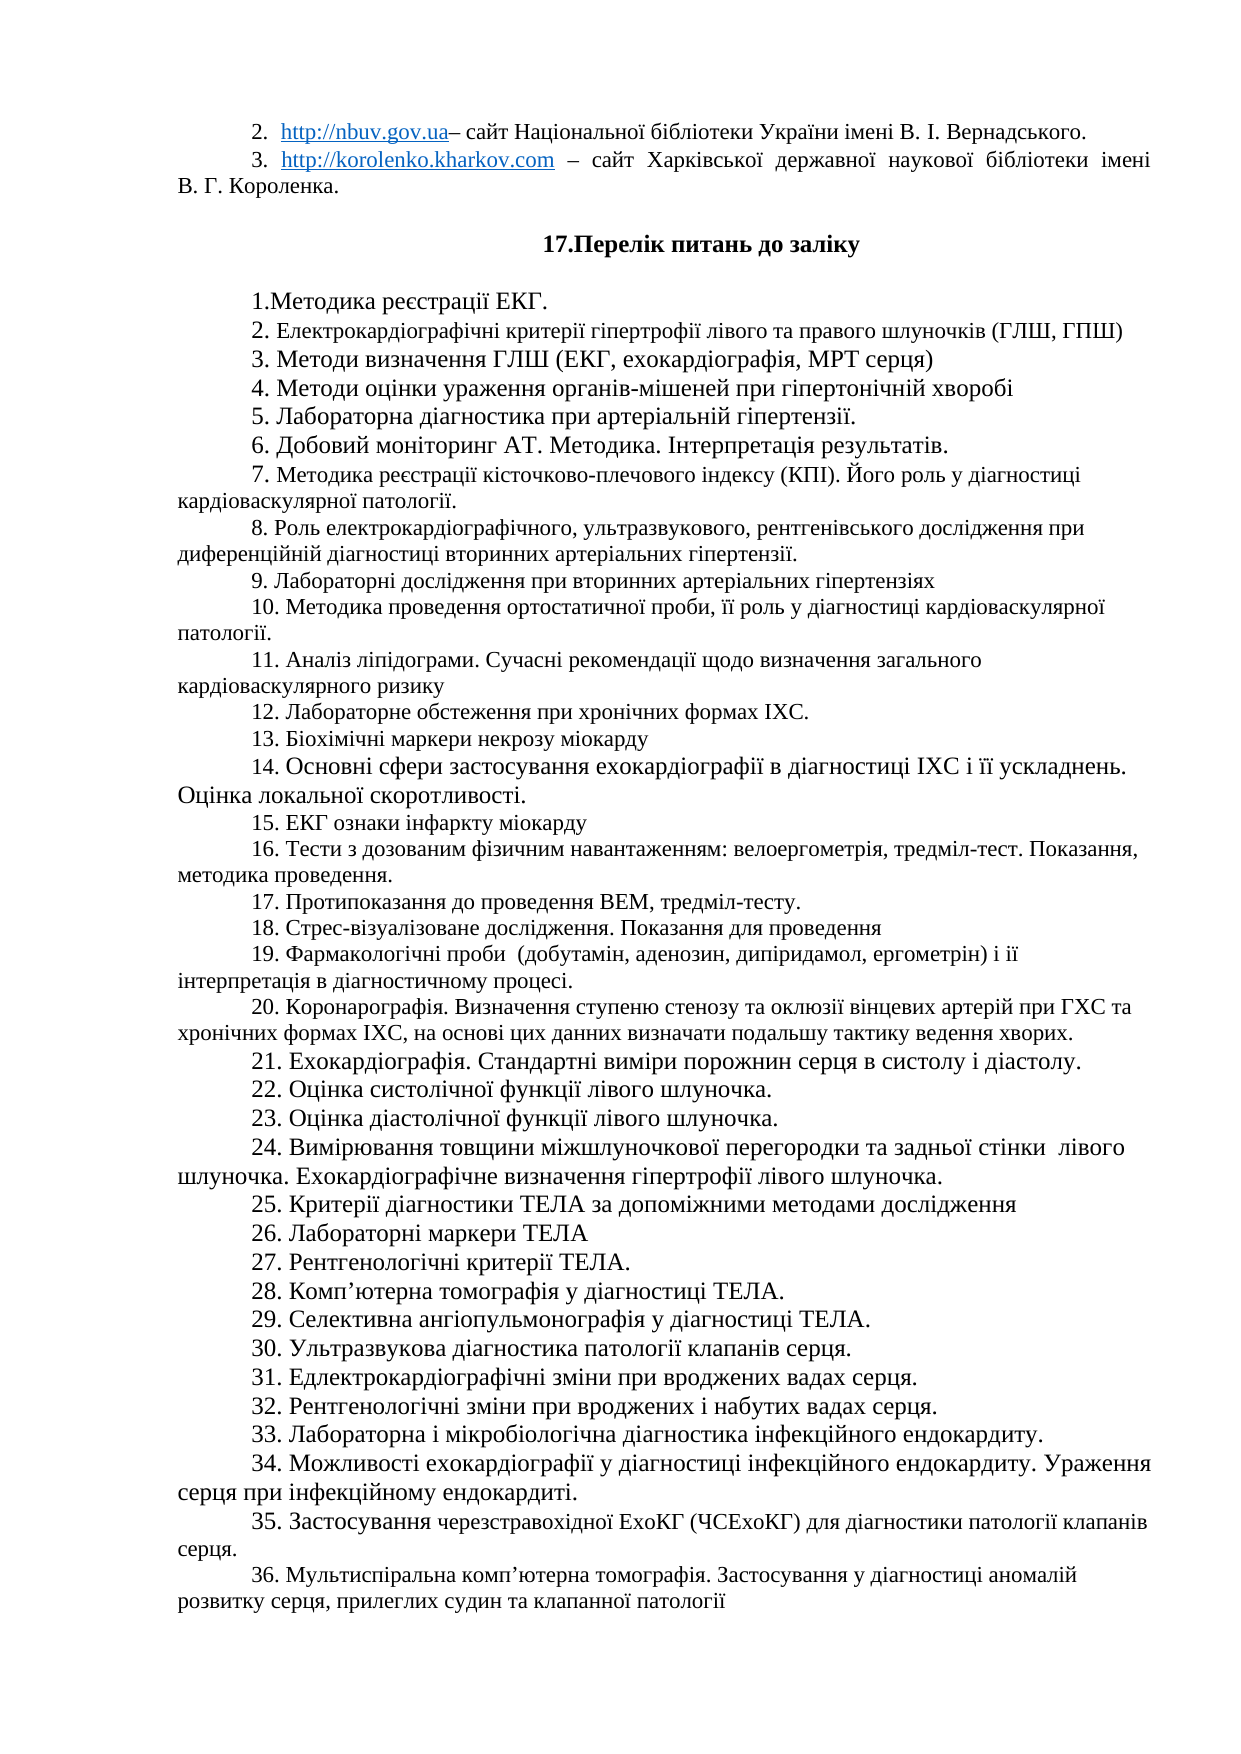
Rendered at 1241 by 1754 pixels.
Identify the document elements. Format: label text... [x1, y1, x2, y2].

text 25. Критерії діагностики ТЕЛА за допоміжними методами дослідження [177, 1189, 1152, 1218]
text 8. Роль електрокардіографічного, ультразвукового, рентгенівського дослідження при диференційній діагностиці вторинних артеріальних гіпертензії. [177, 514, 1152, 567]
text 29. Селективна ангіопульмонографія у діагностиці ТЕЛА. [177, 1304, 1152, 1333]
text 32. Рентгенологічні зміни при вроджених і набутих вадах серця. [177, 1391, 1152, 1419]
text 16. Тести з дозованим фізичним навантаженням: велоергометрія, тредміл-тест. Показання, методика проведення. [177, 835, 1152, 888]
text 1.Методика реєстрації ЕКГ. [177, 286, 1152, 315]
text 7. Методика реєстрації кісточково-плечового індексу (КПІ). Його роль у діагностиці кардіоваскулярної патології. [177, 459, 1152, 514]
text 34. Можливості ехокардіографії у діагностиці інфекційного ендокардиту. Ураження серця при інфекційному ендокардиті. [177, 1448, 1152, 1506]
text 3. Методи визначення ГЛШ (ЕКГ, ехокардіографія, МРТ серця) [177, 344, 1152, 373]
text 10. Методика проведення ортостатичної проби, її роль у діагностиці кардіоваскулярної патології. [177, 593, 1152, 646]
text 4. Методи оцінки ураження органів-мішеней при гіпертонічній хворобі [177, 373, 1152, 401]
text 5. Лабораторна діагностика при артеріальній гіпертензії. [177, 401, 1152, 430]
text 14. Основні сфери застосування ехокардіографії в діагностиці ІХС і її ускладнень. Оцінка локальної скоротливості. [177, 751, 1152, 809]
text 11. Аналіз ліпідограми. Сучасні рекомендації щодо визначення загального кардіоваскулярного ризику [177, 646, 1152, 698]
text 18. Стрес-візуалізоване дослідження. Показання для проведення [177, 914, 1152, 940]
text 31. Едлектрокардіографічні зміни при вроджених вадах серця. [177, 1362, 1152, 1391]
text 17.Перелік питань до заліку [177, 229, 1152, 258]
text 6. Добовий моніторинг АТ. Методика. Інтерпретація результатів. [177, 430, 1152, 459]
text 36. Мультиспіральна комп’ютерна томографія. Застосування у діагностиці аномалій розвитку серця, прилеглих судин та клапанної патології [177, 1561, 1152, 1614]
text 20. Коронарографія. Визначення ступеню стенозу та оклюзії вінцевих артерій при ГХС та хронічних формах ІХС, на основі цих данних визначати подальшу тактику ведення хворих. [177, 993, 1152, 1046]
text 13. Біохімічні маркери некрозу міокарду [177, 725, 1152, 751]
text 17. Протипоказання до проведення ВЕМ, тредміл-тесту. [177, 888, 1152, 914]
text 22. Оцінка систолічної функції лівого шлуночка. [177, 1074, 1152, 1103]
text 26. Лабораторні маркери ТЕЛА [177, 1218, 1152, 1247]
text 9. Лабораторні дослідження при вторинних артеріальних гіпертензіях [177, 567, 1152, 593]
text 23. Оцінка діастолічної функції лівого шлуночка. [177, 1103, 1152, 1132]
text 19. Фармакологічні проби (добутамін, аденозин, дипіридамол, ергометрін) і ії інтерпретація в діагностичному процесі. [177, 940, 1152, 993]
text 27. Рентгенологічні критерії ТЕЛА. [177, 1247, 1152, 1276]
text 24. Вимірювання товщини міжшлуночкової перегородки та задньої стінки лівого шлуночка. Ехокардіографічне визначення гіпертрофії лівого шлуночка. [177, 1132, 1152, 1189]
text 12. Лабораторне обстеження при хронічних формах ІХС. [177, 698, 1152, 725]
text 33. Лабораторна і мікробіологічна діагностика інфекційного ендокардиту. [177, 1419, 1152, 1448]
text 21. ​​Ехокардіографія. Стандартні виміри порожнин серця в систолу і діастолу. [177, 1046, 1152, 1074]
text 30. Ультразвукова діагностика патології клапанів серця. [177, 1333, 1152, 1362]
text 28. Комп’ютерна томографія у діагностиці ТЕЛА. [177, 1276, 1152, 1304]
text 35. Застосування черезстравохідної ЕхоКГ (ЧСЕхоКГ) для діагностики патології клапанів серця. [177, 1506, 1152, 1561]
text 3. http://korolenko.kharkov.com – сайт Харківської державної наукової бібліотеки імені В. Г. Короленка. [177, 146, 1152, 199]
text 2. Електрокардіографічні критерії гіпертрофії лівого та правого шлуночків (ГЛШ, ГПШ) [177, 315, 1152, 344]
text 15. ЕКГ ознаки інфаркту міокарду [177, 809, 1152, 835]
list http://nbuv.gov.ua– сайт Національної бібліотеки України імені В. І. Вернадського. [177, 118, 1152, 144]
